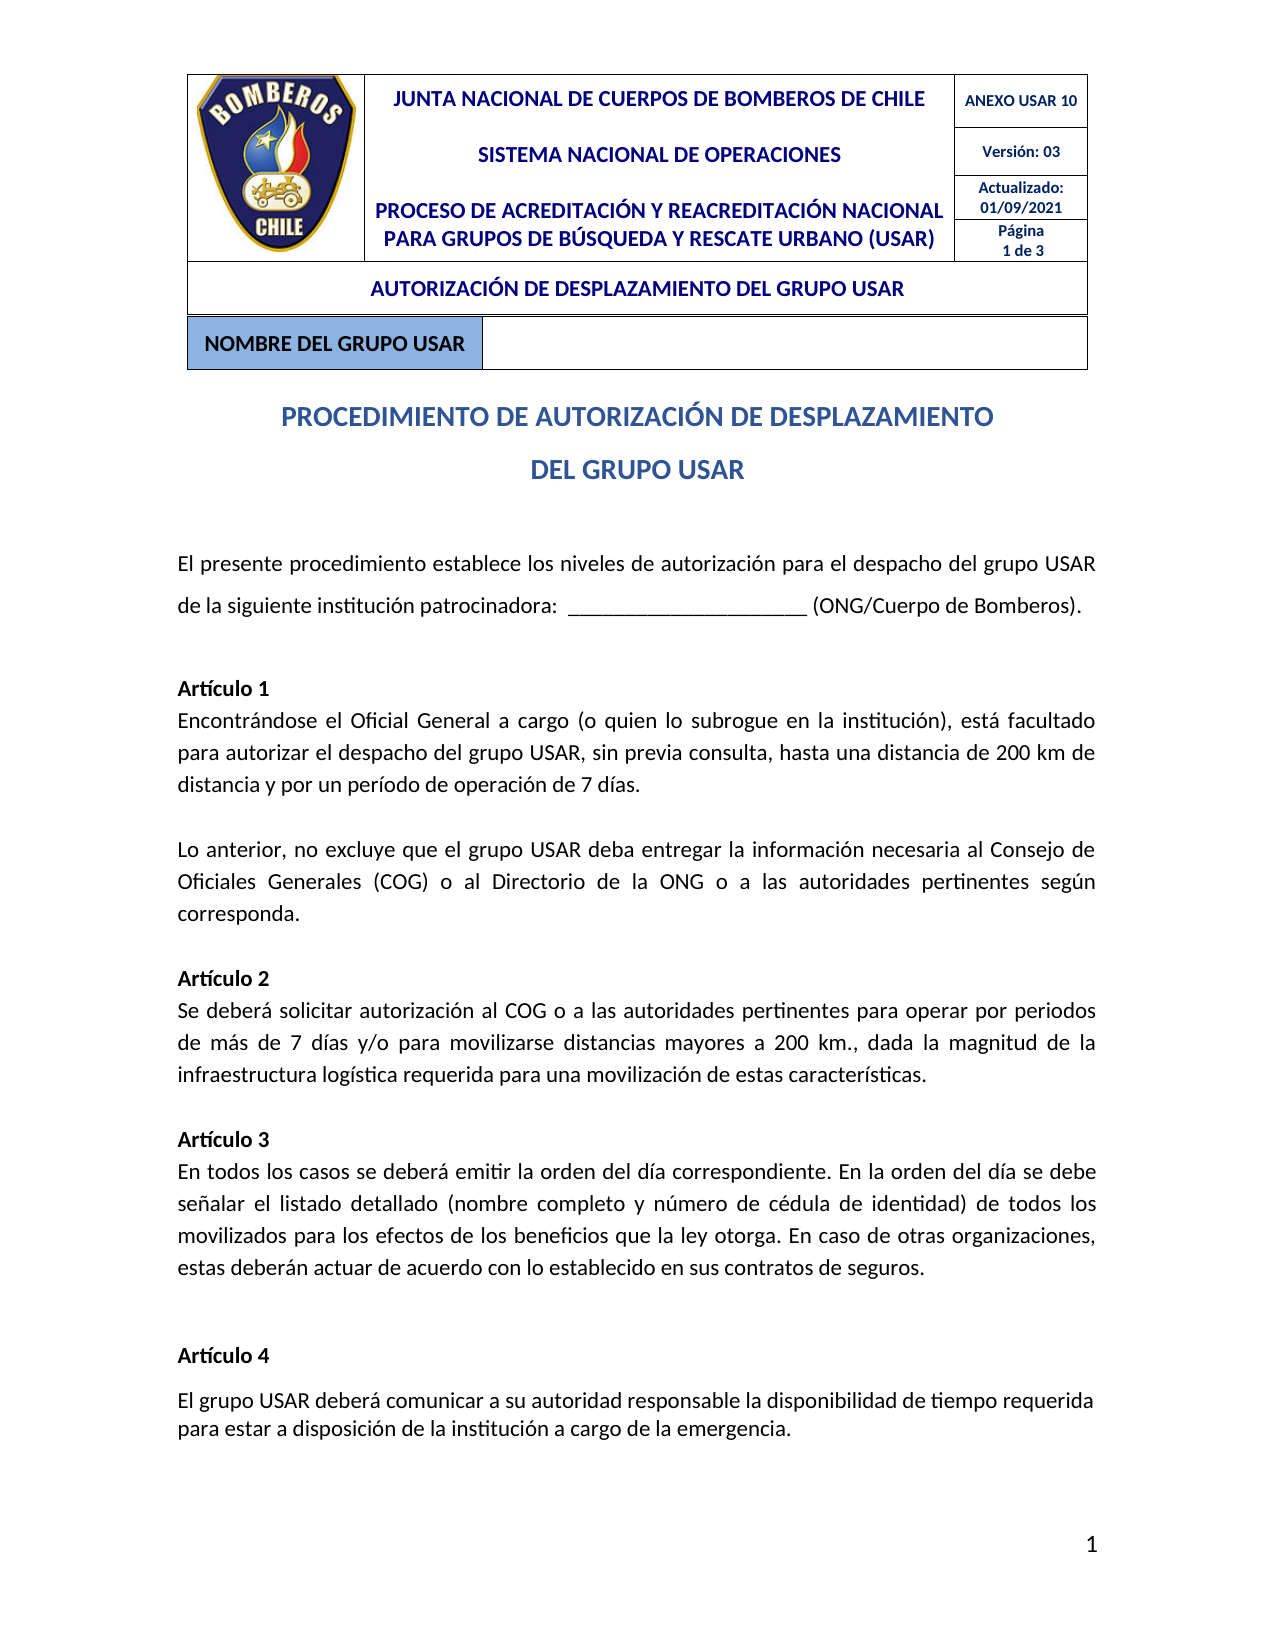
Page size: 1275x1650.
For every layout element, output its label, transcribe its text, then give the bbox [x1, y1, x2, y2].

subtitle Artículo 3 [177, 1125, 1098, 1153]
table_header [483, 317, 1087, 369]
table_header NOMBRE DEL GRUPO USAR [188, 317, 482, 369]
text En todos los casos se deberá emitir la orden del día correspondiente. En la orden del día se debe señalar el listado detallado (nombre completo y número de cédula de identidad) de todos los movilizados para los efectos de los beneficios que la ley otorga. En caso de otras organizaciones, estas deberán actuar de acuerdo con lo establecido en sus contratos de seguros. [177, 1157, 1098, 1281]
text El presente procedimiento establece los niveles de autorización para el despacho del grupo USAR de la siguiente institución patrocinadora: _____________________ (ONG/Cuerpo de Bomberos). [177, 549, 1098, 619]
text Artículo 4 [177, 1342, 1098, 1370]
picture [196, 75, 357, 252]
text El grupo USAR deberá comunicar a su autoridad responsable la disponibilidad de tiempo requerida para estar a disposición de la institución a cargo de la emergencia. [177, 1386, 1098, 1442]
text Artículo 2 [177, 964, 1098, 992]
subtitle Artículo 1 [177, 674, 1098, 702]
text PROCEDIMIENTO DE AUTORIZACIÓN DE DESPLAZAMIENTO [177, 398, 1098, 434]
text Lo anterior, no excluye que el grupo USAR deba entregar la información necesaria al Consejo de Oficiales Generales (COG) o al Directorio de la ONG o a las autoridades pertinentes según corresponda. [177, 835, 1098, 927]
text Encontrándose el Oficial General a cargo (o quien lo subrogue en la institución), está facultado para autorizar el despacho del grupo USAR, sin previa consulta, hasta una distancia de 200 km de distancia y por un período de operación de 7 días. [177, 706, 1098, 799]
text DEL GRUPO USAR [177, 451, 1098, 487]
text Se deberá solicitar autorización al COG o a las autoridades pertinentes para operar por periodos de más de 7 días y/o para movilizarse distancias mayores a 200 km., dada la magnitud de la infraestructura logística requerida para una movilización de estas características. [177, 996, 1098, 1088]
